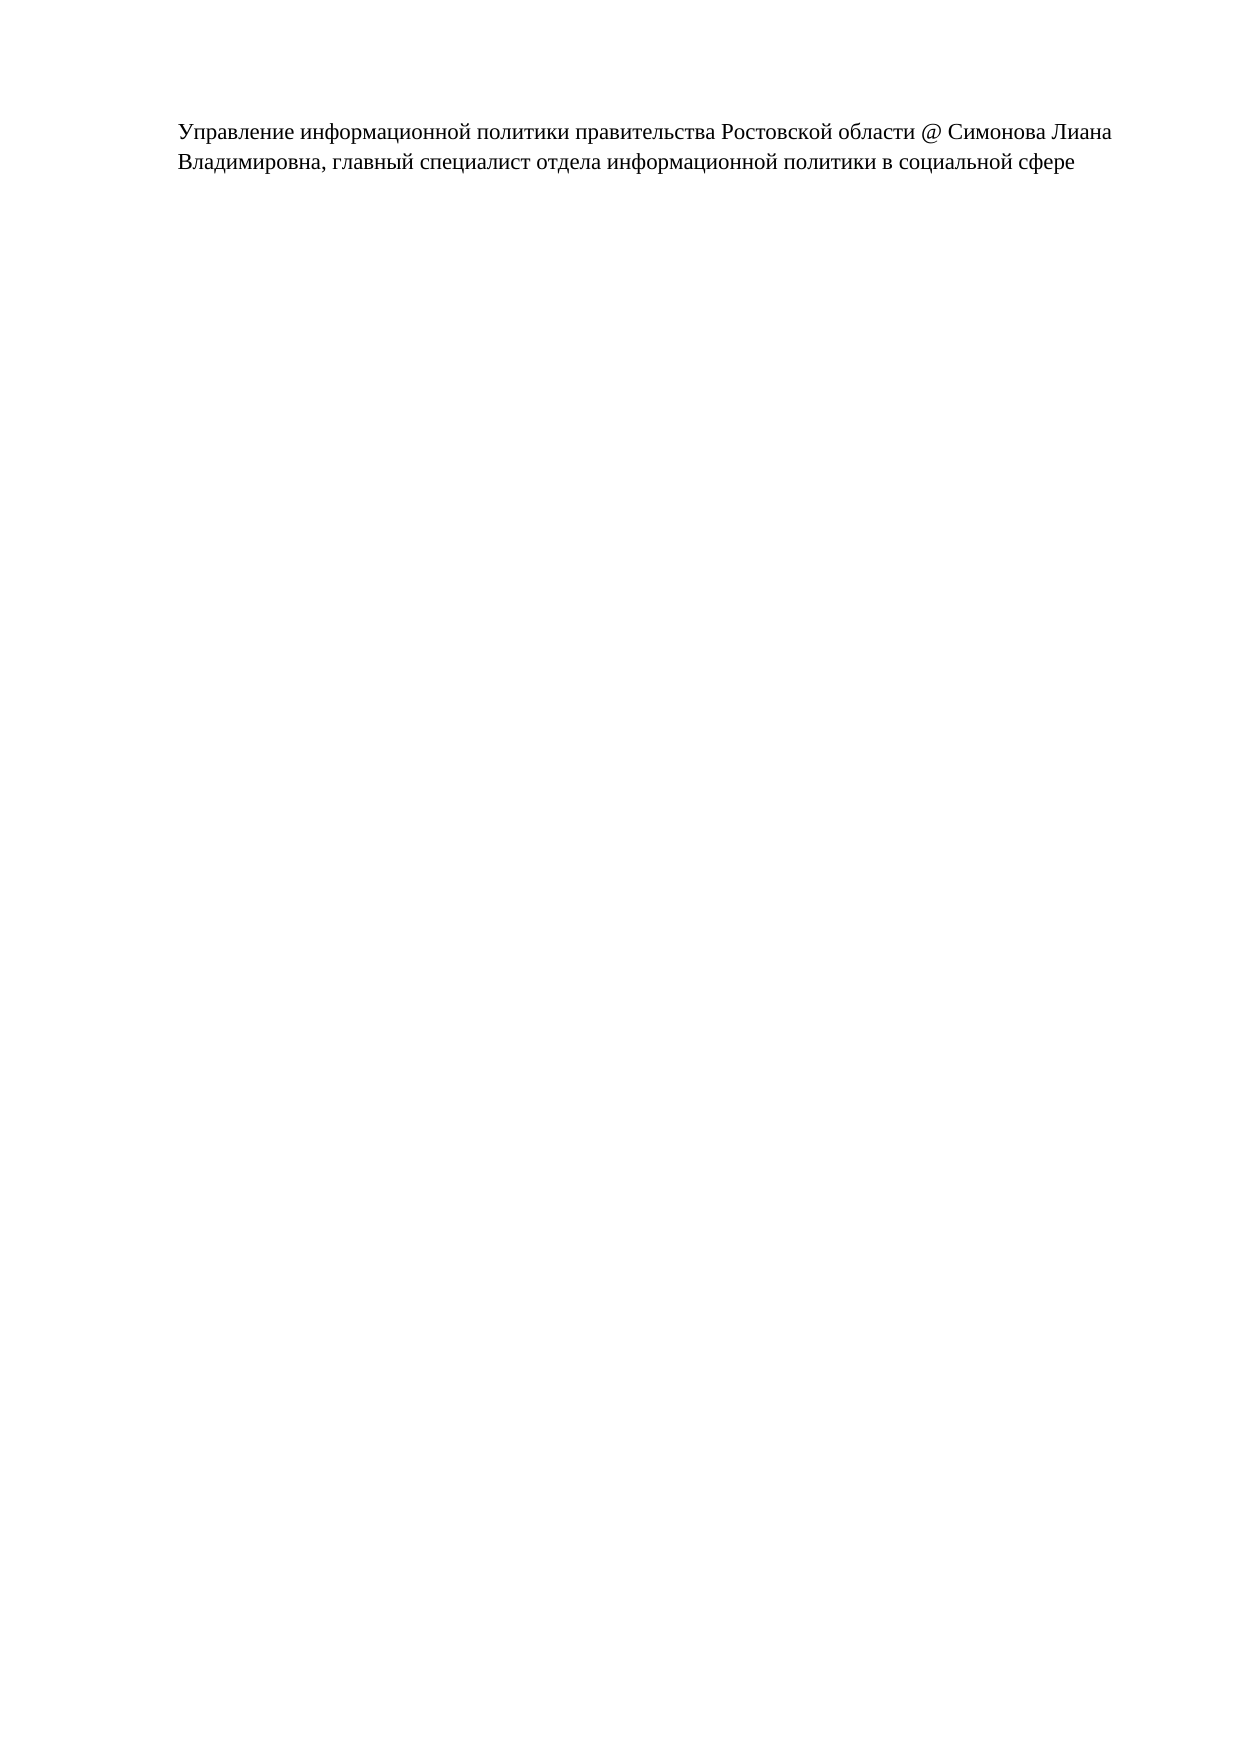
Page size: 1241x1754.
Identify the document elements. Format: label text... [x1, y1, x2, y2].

text Управление информационной политики правительства Ростовской области @ Симонова Лиана Владимировна, главный специалист отдела информационной политики в социальной сфере [177, 118, 1152, 175]
